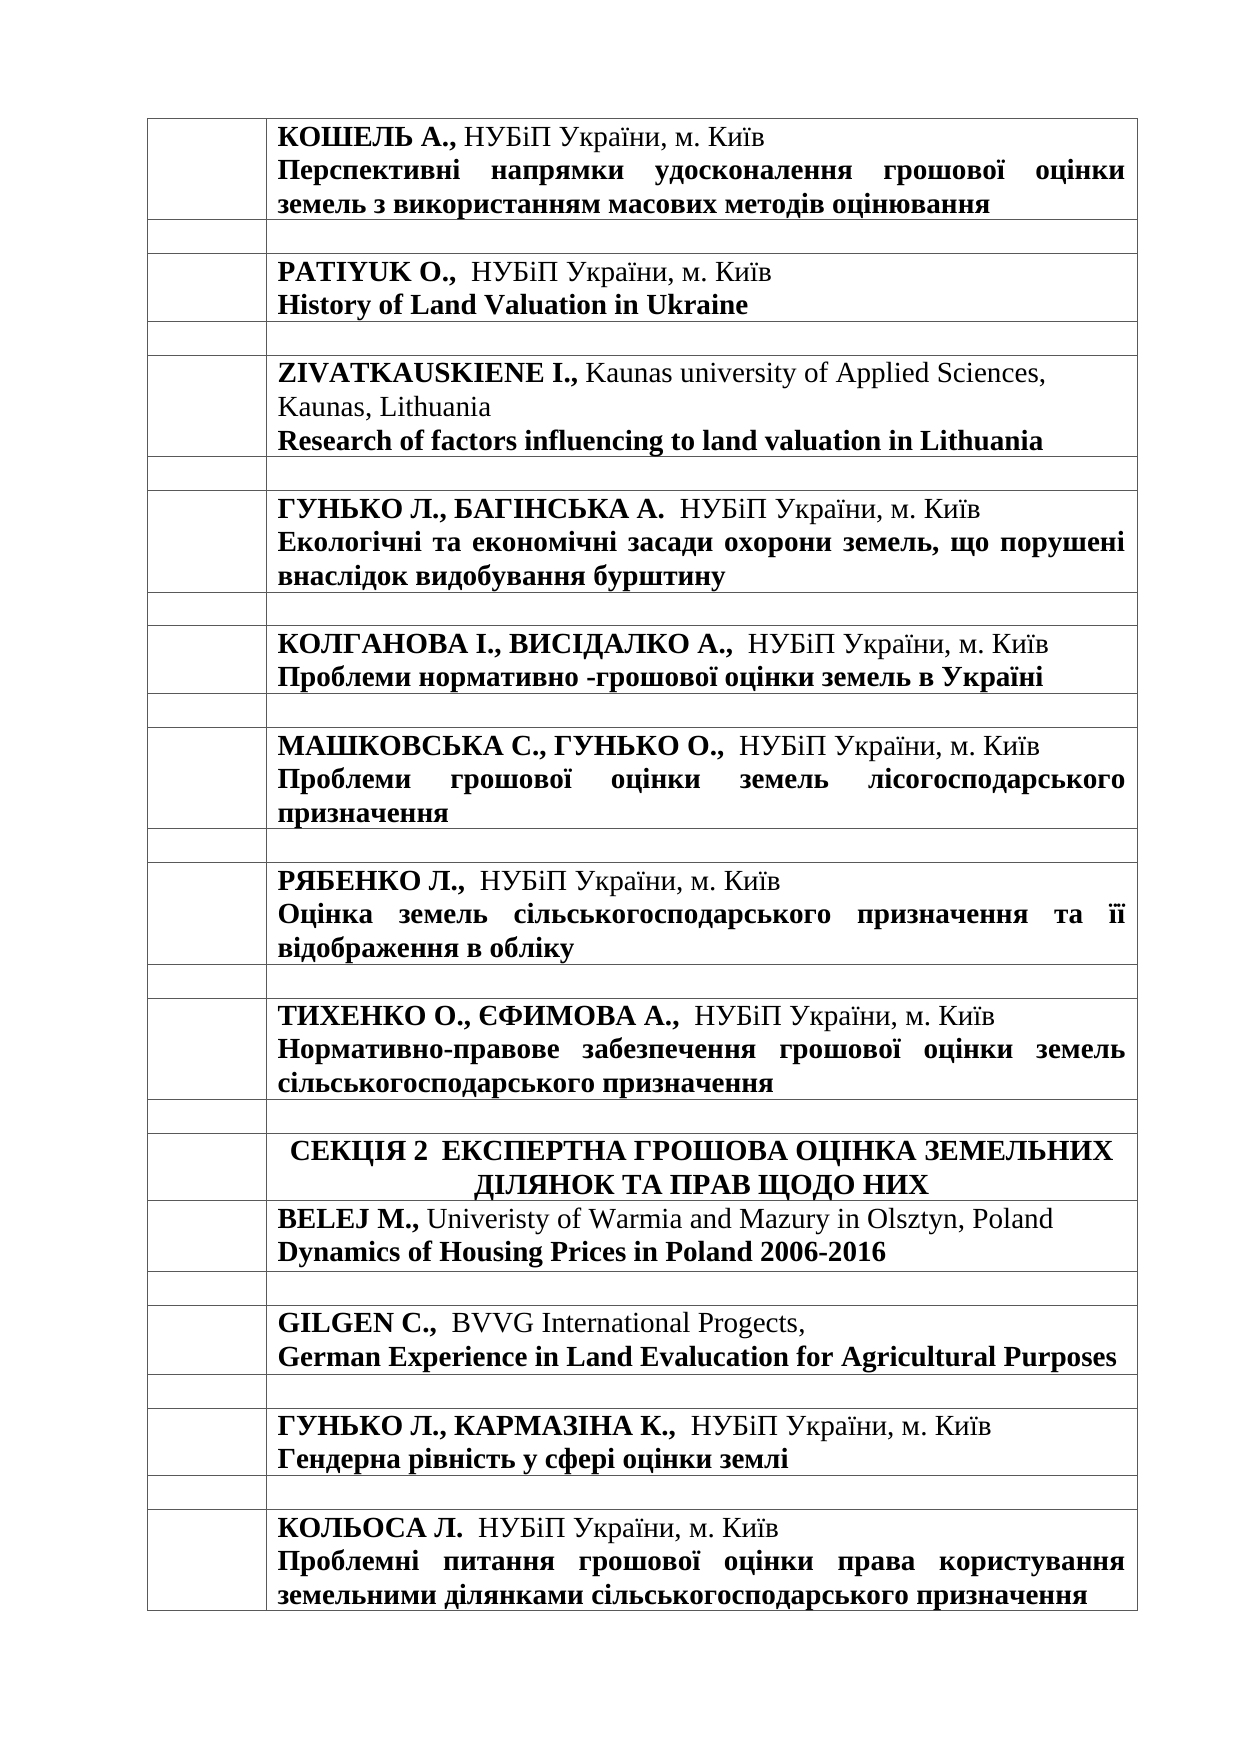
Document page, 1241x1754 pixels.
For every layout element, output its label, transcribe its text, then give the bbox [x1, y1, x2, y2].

table_cell [267, 1100, 1137, 1133]
table_cell [148, 1100, 266, 1133]
table_cell МАШКОВСЬКА С., ГУНЬКО О., НУБіП України, м. Київ Проблеми грошової оцінки земель лісогосподарського призначення [267, 728, 1137, 828]
table_cell [267, 322, 1137, 355]
table_cell [267, 457, 1137, 490]
table_cell [148, 1134, 266, 1200]
table_cell [148, 1201, 266, 1271]
table_cell [148, 322, 266, 355]
table_cell GILGEN C., BVVG International Progects, German Experience in Land Evalucation for Agricultural Purposes [267, 1306, 1137, 1373]
table_cell [148, 356, 266, 456]
table_cell СЕКЦІЯ 2 ЕКСПЕРТНА ГРОШОВА ОЦІНКА ЗЕМЕЛЬНИХ ДІЛЯНОК ТА ПРАВ ЩОДО НИХ [267, 1134, 1137, 1200]
table_cell [148, 999, 266, 1099]
table_cell [148, 119, 266, 219]
table_cell [148, 1375, 266, 1408]
table_cell [148, 491, 266, 591]
table_cell [148, 965, 266, 997]
table_cell BeLej M., Univeristy of Warmia and Mazury in Olsztyn, Poland Dynamics of Housing Prices in Poland 2006-2016 [267, 1201, 1137, 1271]
table_cell ГУНЬКО Л., КАРМАЗІНА К., НУБіП України, м. Київ Гендерна рівність у сфері оцінки землі [267, 1409, 1137, 1475]
table_cell КОШЕЛЬ А., НУБіП України, м. Київ Перспективні напрямки удосконалення грошової оцінки земель з використанням масових методів оцінювання [267, 119, 1137, 219]
table_cell ГУНЬКО Л., БАГІНСЬКА А. НУБіП України, м. Київ Екологічні та економічні засади охорони земель, що порушені внаслідок видобування бурштину [267, 491, 1137, 591]
table_cell [267, 1375, 1137, 1408]
table_cell РЯБЕНКО Л., НУБіП України, м. Київ Оцінка земель сільськогосподарського призначення та її відображення в обліку [267, 863, 1137, 963]
table_cell [267, 593, 1137, 625]
table_cell [148, 728, 266, 828]
table_cell [148, 254, 266, 321]
table_cell ZIVATKAUSKIENE I., Kaunas university of Applied Sciences, Kaunas, Lithuania Research of factors influencing to land valuation in Lithuania [267, 356, 1137, 456]
table_cell [148, 593, 266, 625]
table_cell [148, 863, 266, 963]
table_cell [148, 694, 266, 727]
table_cell [148, 1476, 266, 1509]
table_cell КОЛЬОСА Л. НУБіП України, м. Київ Проблемні питання грошової оцінки права користування земельними ділянками сільськогосподарського призначення [267, 1510, 1137, 1610]
table_cell [148, 220, 266, 253]
table_cell [267, 965, 1137, 997]
table_cell [148, 457, 266, 490]
table_cell [148, 1510, 266, 1610]
table_cell [267, 220, 1137, 253]
table_cell [148, 1272, 266, 1305]
table_cell [267, 1272, 1137, 1305]
table_cell [148, 829, 266, 862]
table_cell [267, 829, 1137, 862]
table_cell PATIYUK O., НУБіП України, м. Київ History of Land Valuation in Ukraine [267, 254, 1137, 321]
table_cell [267, 1476, 1137, 1509]
table_cell ТИХЕНКО О., ЄФИМОВА А., НУБіП України, м. Київ Нормативно-правове забезпечення грошової оцінки земель сільськогосподарського призначення [267, 999, 1137, 1099]
table_cell КОЛГАНОВА І., ВИСІДАЛКО А., НУБіП України, м. Київ Проблеми нормативно -грошової оцінки земель в Україні [267, 626, 1137, 693]
table_cell [148, 626, 266, 693]
table_cell [148, 1306, 266, 1373]
table_cell [267, 694, 1137, 727]
table_cell [148, 1409, 266, 1475]
